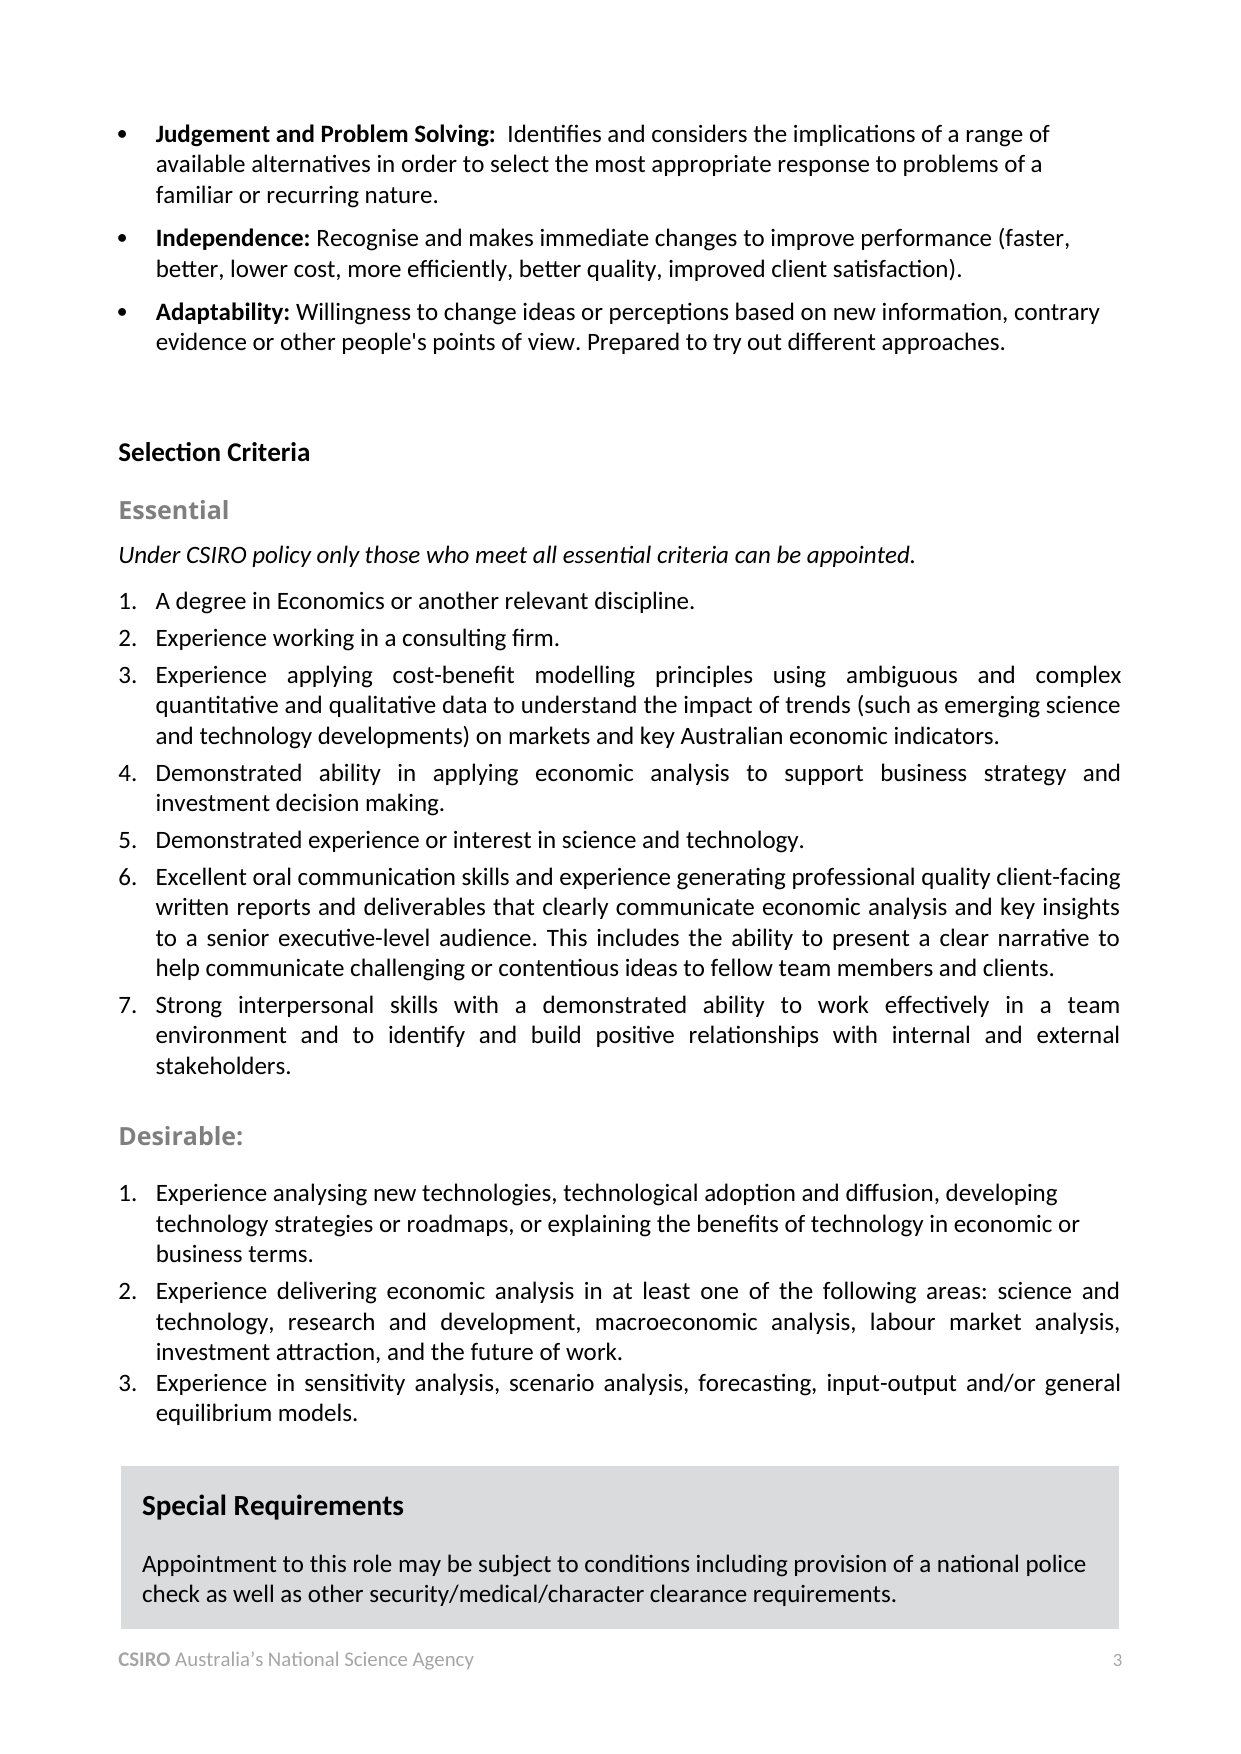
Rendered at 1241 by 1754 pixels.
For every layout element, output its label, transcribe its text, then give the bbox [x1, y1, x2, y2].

subtitle Selection Criteria [118, 435, 1122, 468]
list Demonstrated experience or interest in science and technology. [118, 824, 1122, 854]
subtitle Desirable: [118, 1118, 1122, 1152]
list Experience in sensitivity analysis, scenario analysis, forecasting, input-output and/or general equilibrium models. [118, 1367, 1122, 1428]
list Excellent oral communication skills and experience generating professional quality client-facing written reports and deliverables that clearly communicate economic analysis and key insights to a senior executive-level audience. This includes the ability to present a clear narrative to help communicate challenging or contentious ideas to fellow team members and clients. [118, 861, 1122, 983]
text Under CSIRO policy only those who meet all essential criteria can be appointed. [118, 539, 1122, 570]
list Experience analysing new technologies, technological adoption and diffusion, developing technology strategies or roadmaps, or explaining the benefits of technology in economic or business terms. [118, 1177, 1122, 1269]
subtitle Special Requirements [121, 1466, 1119, 1523]
list Demonstrated ability in applying economic analysis to support business strategy and investment decision making. [118, 757, 1122, 818]
list Experience working in a consulting firm. [118, 622, 1122, 653]
list Strong interpersonal skills with a demonstrated ability to work effectively in a team environment and to identify and build positive relationships with internal and external stakeholders. [118, 989, 1122, 1081]
list Experience applying cost-benefit modelling principles using ambiguous and complex quantitative and qualitative data to understand the impact of trends (such as emerging science and technology developments) on markets and key Australian economic indicators. [118, 659, 1122, 751]
list Experience delivering economic analysis in at least one of the following areas: science and technology, research and development, macroeconomic analysis, labour market analysis, investment attraction, and the future of work. [118, 1275, 1122, 1367]
list Appointment to this role may be subject to conditions including provision of a national police check as well as other security/medical/character clearance requirements. [121, 1526, 1119, 1629]
list A degree in Economics or another relevant discipline. [118, 585, 1122, 616]
subtitle Essential [118, 493, 1122, 527]
